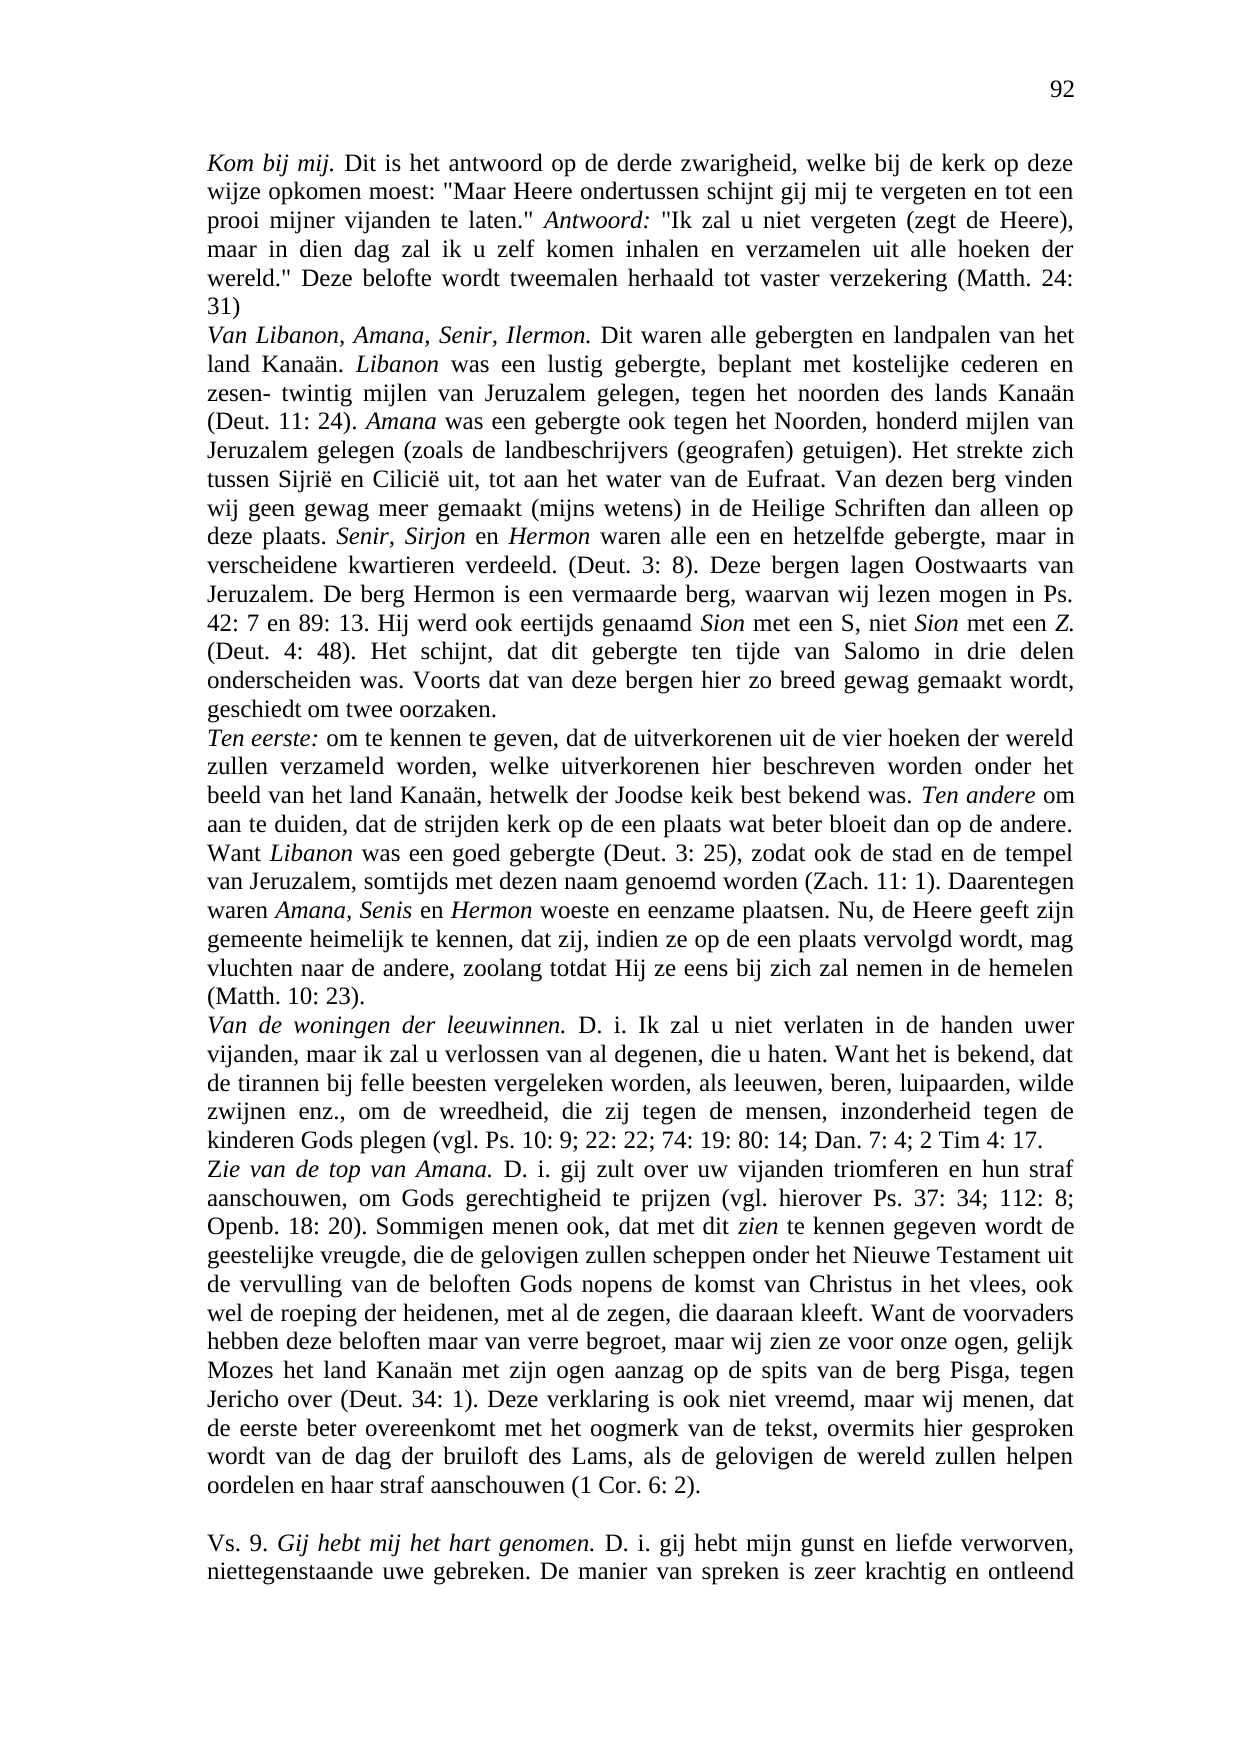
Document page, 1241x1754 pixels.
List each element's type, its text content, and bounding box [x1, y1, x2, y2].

text Zie van de top van Amana. D. i. gij zult over uw vijanden triomferen en hun straf aanschouwen, om Gods gerechtigheid te prijzen (vgl. hierover Ps. 37: 34; 112: 8; Openb. 18: 20). Sommigen menen ook, dat met dit zien te kennen gegeven wordt de geestelijke vreugde, die de gelovigen zullen scheppen onder het Nieuwe Testament uit de vervulling van de beloften Gods nopens de komst van Christus in het vlees, ook wel de roeping der heidenen, met al de zegen, die daaraan kleeft. Want de voorvaders hebben deze beloften maar van verre begroet, maar wij zien ze voor onze ogen, gelijk Mozes het land Kanaän met zijn ogen aanzag op de spits van de berg Pisga, tegen Jericho over (Deut. 34: 1). Deze verklaring is ook niet vreemd, maar wij menen, dat de eerste beter overeenkomt met het oogmerk van de tekst, overmits hier gesproken wordt van de dag der bruiloft des Lams, als de gelovigen de wereld zullen helpen oordelen en haar straf aanschouwen (1 Cor. 6: 2). [207, 1154, 1075, 1499]
text Ten eerste: om te kennen te geven, dat de uitverkorenen uit de vier hoeken der wereld zullen verzameld worden, welke uitverkorenen hier beschreven worden onder het beeld van het land Kanaän, hetwelk der Joodse keik best bekend was. Ten andere om aan te duiden, dat de strijden kerk op de een plaats wat beter bloeit dan op de andere. Want Libanon was een goed gebergte (Deut. 3: 25), zodat ook de stad en de tempel van Jeruzalem, somtijds met dezen naam genoemd worden (Zach. 11: 1). Daarentegen waren Amana, Senis en Hermon woeste en eenzame plaatsen. Nu, de Heere geeft zijn gemeente heimelijk te kennen, dat zij, indien ze op de een plaats vervolgd wordt, mag vluchten naar de andere, zoolang totdat Hij ze eens bij zich zal nemen in de hemelen (Matth. 10: 23). [207, 723, 1075, 1010]
text Kom bij mij. Dit is het antwoord op de derde zwarigheid, welke bij de kerk op deze wijze opkomen moest: "Maar Heere ondertussen schijnt gij mij te vergeten en tot een prooi mijner vijanden te laten." Antwoord: "Ik zal u niet vergeten (zegt de Heere), maar in dien dag zal ik u zelf komen inhalen en verzamelen uit alle hoeken der wereld." Deze belofte wordt tweemalen herhaald tot vaster verzekering (Matth. 24: 31) [207, 148, 1075, 320]
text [207, 1528, 1075, 1585]
text Van de woningen der leeuwinnen. D. i. Ik zal u niet verlaten in de handen uwer vijanden, maar ik zal u verlossen van al degenen, die u haten. Want het is bekend, dat de tirannen bij felle beesten vergeleken worden, als leeuwen, beren, luipaarden, wilde zwijnen enz., om de wreedheid, die zij tegen de mensen, inzonderheid tegen de kinderen Gods plegen (vgl. Ps. 10: 9; 22: 22; 74: 19: 80: 14; Dan. 7: 4; 2 Tim 4: 17. [207, 1010, 1075, 1154]
text Van Libanon, Amana, Senir, Ilermon. Dit waren alle gebergten en landpalen van het land Kanaän. Libanon was een lustig gebergte, beplant met kostelijke cederen en zesen- twintig mijlen van Jeruzalem gelegen, tegen het noorden des lands Kanaän (Deut. 11: 24). Amana was een gebergte ook tegen het Noorden, honderd mijlen van Jeruzalem gelegen (zoals de landbeschrijvers (geografen) getuigen). Het strekte zich tussen Sijrië en Cilicië uit, tot aan het water van de Eufraat. Van dezen berg vinden wij geen gewag meer gemaakt (mijns wetens) in de Heilige Schriften dan alleen op deze plaats. Senir, Sirjon en Hermon waren alle een en hetzelfde gebergte, maar in verscheidene kwartieren verdeeld. (Deut. 3: 8). Deze bergen lagen Oostwaarts van Jeruzalem. De berg Hermon is een vermaarde berg, waarvan wij lezen mogen in Ps. 42: 7 en 89: 13. Hij werd ook eertijds genaamd Sion met een S, niet Sion met een Z. (Deut. 4: 48). Het schijnt, dat dit gebergte ten tijde van Salomo in drie delen onderscheiden was. Voorts dat van deze bergen hier zo breed gewag gemaakt wordt, geschiedt om twee oorzaken. [207, 320, 1075, 723]
